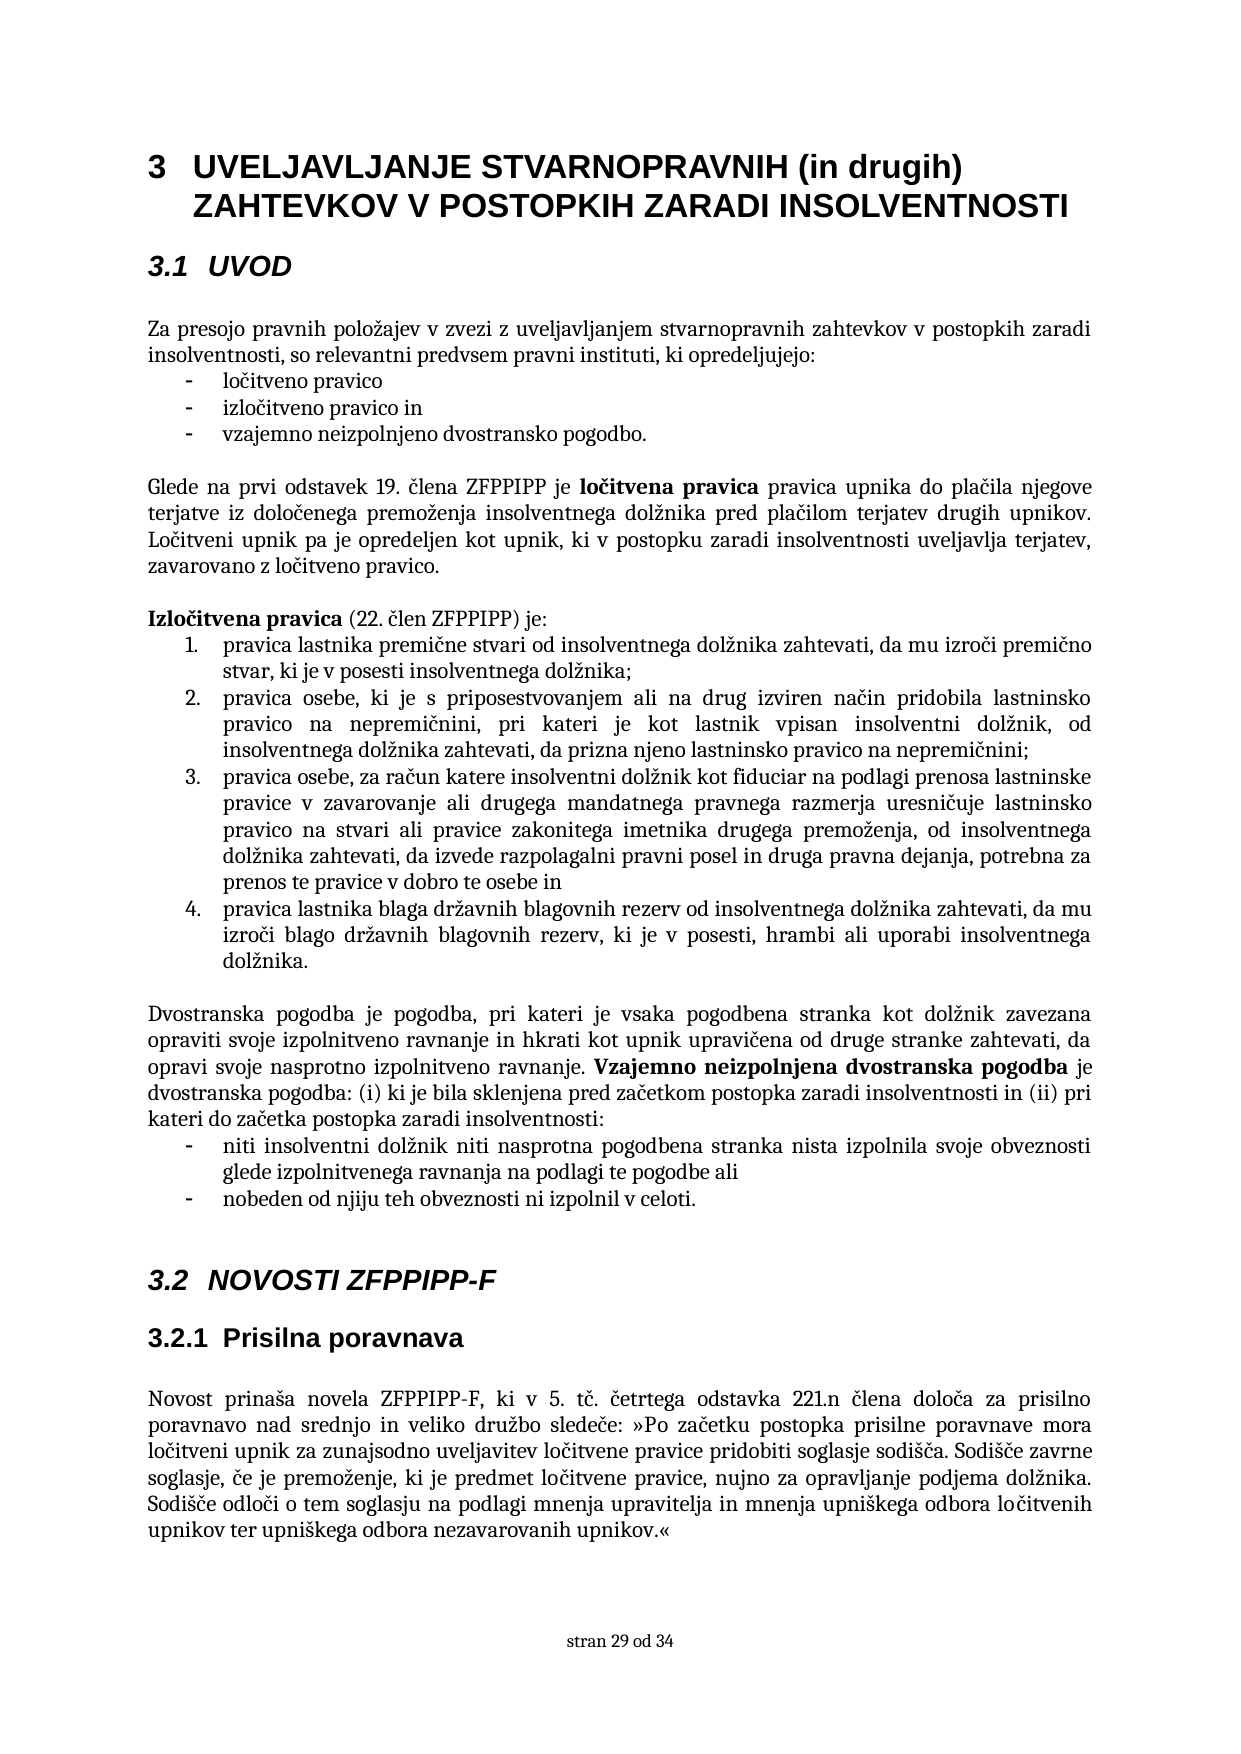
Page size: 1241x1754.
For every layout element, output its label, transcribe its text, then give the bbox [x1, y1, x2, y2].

list izločitveno pravico in [185, 395, 1093, 421]
list ločitveno pravico [185, 368, 1093, 395]
text Za presojo pravnih položajev v zvezi z uveljavljanjem stvarnopravnih zahtevkov v postopkih zaradi insolventnosti, so relevantni predvsem pravni instituti, ki opredeljujejo: [148, 316, 1093, 368]
list pravica osebe, za račun katere insolventni dolžnik kot fiduciar na podlagi prenosa lastninske pravice v zavarovanje ali drugega mandatnega pravnega razmerja uresničuje lastninsko pravico na stvari ali pravice zakonitega imetnika drugega premoženja, od insolventnega dolžnika zahtevati, da izvede razpolagalni pravni posel in druga pravna dejanja, potrebna za prenos te pravice v dobro te osebe in [185, 764, 1093, 895]
list niti insolventni dolžnik niti nasprotna pogodbena stranka nista izpolnila svoje obveznosti glede izpolnitvenega ravnanja na podlagi te pogodbe ali [185, 1133, 1093, 1185]
list pravica lastnika blaga državnih blagovnih rezerv od insolventnega dolžnika zahtevati, da mu izroči blago državnih blagovnih rezerv, ki je v posesti, hrambi ali uporabi insolventnega dolžnika. [185, 895, 1093, 974]
subtitle Prisilna poravnava [148, 1322, 1093, 1353]
text Dvostranska pogodba je pogodba, pri kateri je vsaka pogodbena stranka kot dolžnik zavezana opraviti svoje izpolnitveno ravnanje in hkrati kot upnik upravičena od druge stranke zahtevati, da opravi svoje nasprotno izpolnitveno ravnanje. Vzajemno neizpolnjena dvostranska pogodba je dvostranska pogodba: (i) ki je bila sklenjena pred začetkom postopka zaradi insolventnosti in (ii) pri kateri do začetka postopka zaradi insolventnosti: [148, 1001, 1093, 1133]
list vzajemno neizpolnjeno dvostransko pogodbo. [185, 421, 1093, 447]
list pravica lastnika premične stvari od insolventnega dolžnika zahtevati, da mu izroči premično stvar, ki je v posesti insolventnega dolžnika; [185, 632, 1093, 684]
text Izločitvena pravica (22. člen ZFPPIPP) je: [148, 606, 1093, 632]
text Novost prinaša novela ZFPPIPP-F, ki v 5. tč. četrtega odstavka 221.n člena določa za prisilno poravnavo nad srednjo in veliko družbo sledeče: »Po začetku postopka prisilne poravnave mora ločitveni upnik za zunajsodno uveljavitev ločitvene pravice pridobiti soglasje sodišča. Sodišče zavrne soglasje, če je premoženje, ki je predmet ločitvene pravice, nujno za opravljanje podjema dolžnika. Sodišče odloči o tem soglasju na podlagi mnenja upravitelja in mnenja upniškega odbora ločitvenih upnikov ter upniškega odbora nezavarovanih upnikov.« [148, 1385, 1093, 1543]
subtitle UVOD [148, 249, 1093, 283]
subtitle NOVOSTI ZFPPIPP-F [148, 1263, 1093, 1297]
subtitle UVELJAVLJANJE STVARNOPRAVNIH (in drugih) ZAHTEVKOV V POSTOPKIH ZARADI INSOLVENTNOSTI [148, 148, 1093, 224]
list nobeden od njiju teh obveznosti ni izpolnil v celoti. [185, 1185, 1093, 1212]
list pravica osebe, ki je s priposestvovanjem ali na drug izviren način pridobila lastninsko pravico na nepremičnini, pri kateri je kot lastnik vpisan insolventni dolžnik, od insolventnega dolžnika zahtevati, da prizna njeno lastninsko pravico na nepremičnini; [185, 684, 1093, 764]
text Glede na prvi odstavek 19. člena ZFPPIPP je ločitvena pravica pravica upnika do plačila njegove terjatve iz določenega premoženja insolventnega dolžnika pred plačilom terjatev drugih upnikov. Ločitveni upnik pa je opredeljen kot upnik, ki v postopku zaradi insolventnosti uveljavlja terjatev, zavarovano z ločitveno pravico. [148, 474, 1093, 579]
